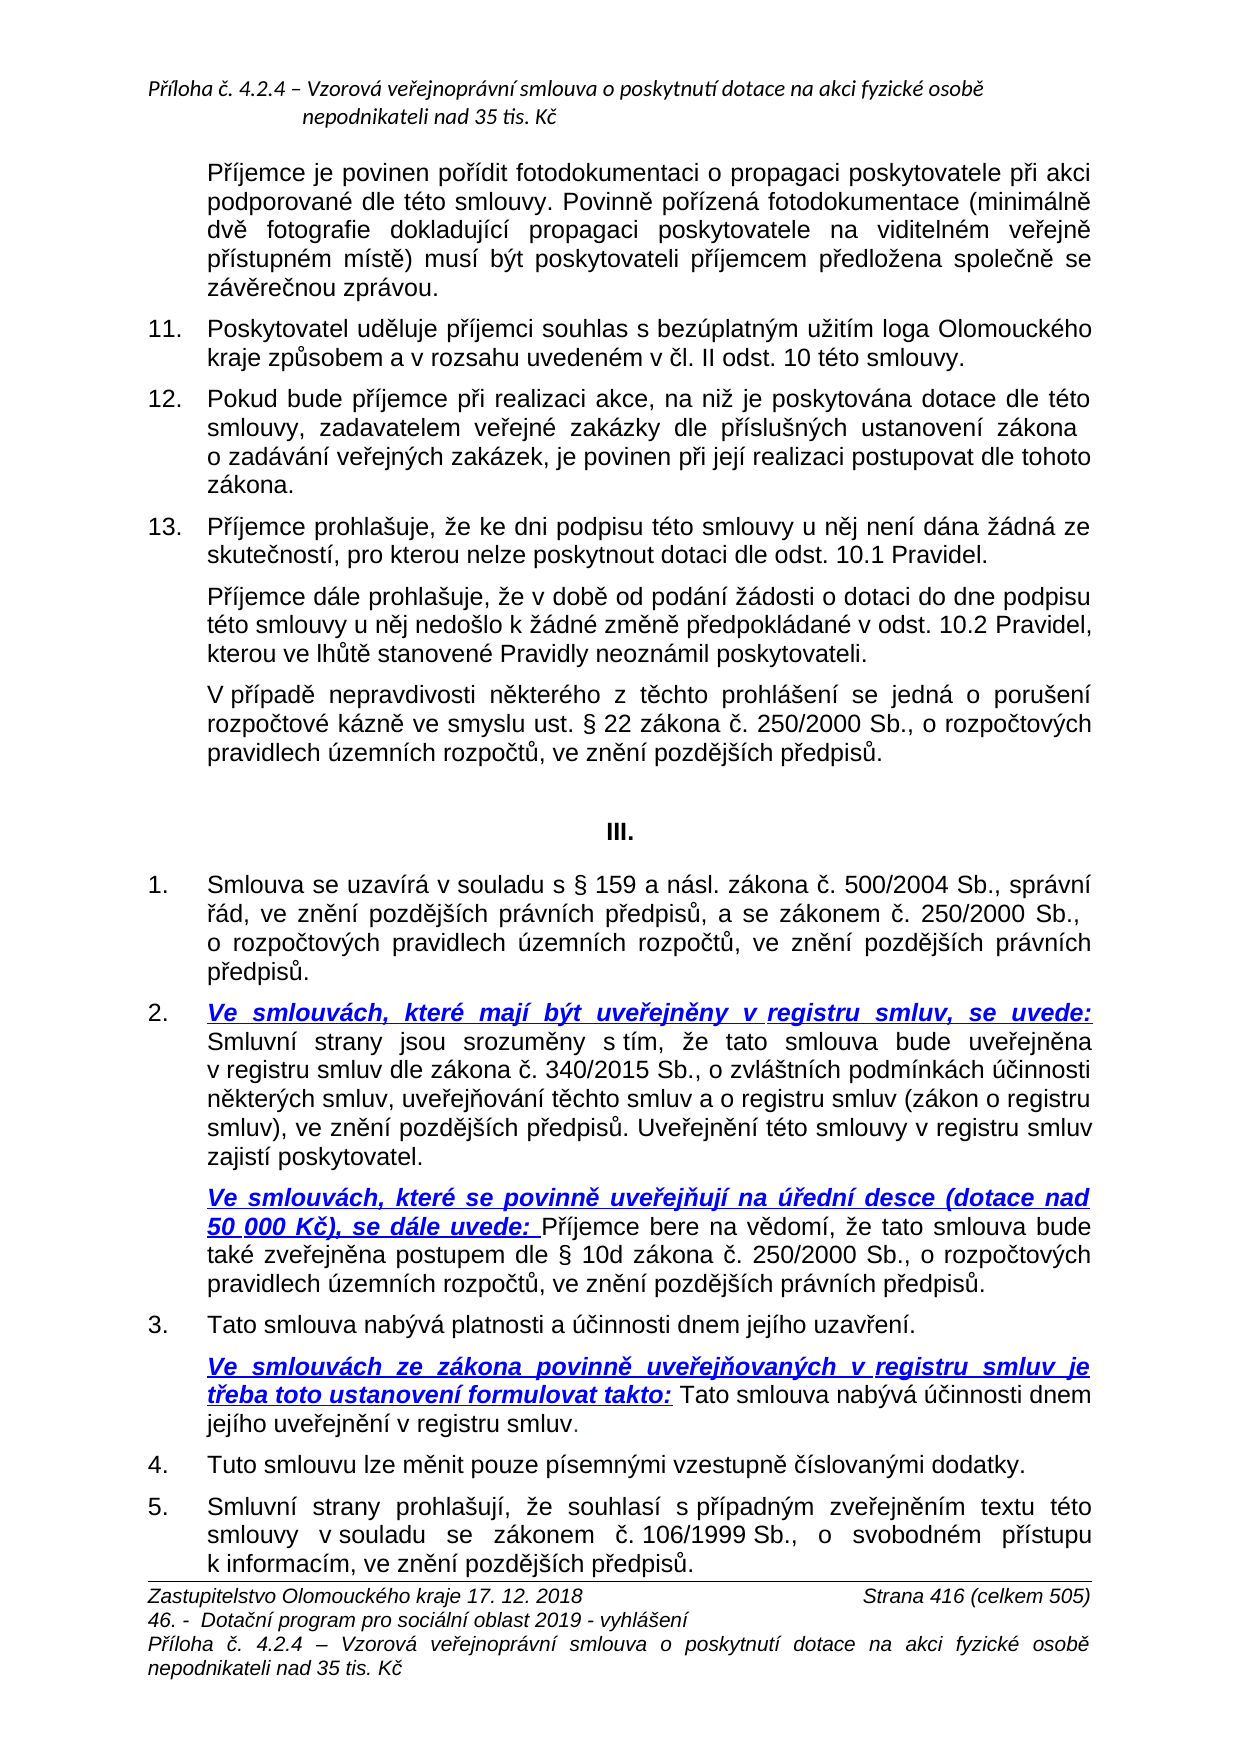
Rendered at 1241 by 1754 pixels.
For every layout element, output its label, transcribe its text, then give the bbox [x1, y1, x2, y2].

list Smluvní strany prohlašují, že souhlasí s případným zveřejněním textu této smlouvy v souladu se zákonem č. 106/1999 Sb., o svobodném přístupu k informacím, ve znění pozdějších předpisů. [148, 1492, 1092, 1578]
list Poskytovatel uděluje příjemci souhlas s bezúplatným užitím loga Olomouckého kraje způsobem a v rozsahu uvedeném v čl. II odst. 10 této smlouvy. [148, 314, 1092, 372]
text III. [148, 817, 1092, 845]
text Příjemce je povinen pořídit fotodokumentaci o propagaci poskytovatele při akci podporované dle této smlouvy. Povinně pořízená fotodokumentace (minimálně dvě fotografie dokladující propagaci poskytovatele na viditelném veřejně přístupném místě) musí být poskytovateli příjemcem předložena společně se závěrečnou zprávou. [207, 158, 1092, 302]
list Příjemce prohlašuje, že ke dni podpisu této smlouvy u něj není dána žádná ze skutečností, pro kterou nelze poskytnout dotaci dle odst. 10.1 Pravidel. [148, 512, 1092, 569]
list Ve smlouvách, které mají být uveřejněny v registru smluv, se uvede: Smluvní strany jsou srozuměny s tím, že tato smlouva bude uveřejněna v registru smluv dle zákona č. 340/2015 Sb., o zvláštních podmínkách účinnosti některých smluv, uveřejňování těchto smluv a o registru smluv (zákon o registru smluv), ve znění pozdějších předpisů. Uveřejnění této smlouvy v registru smluv zajistí poskytovatel. [148, 998, 1092, 1170]
list Tato smlouva nabývá platnosti a účinnosti dnem jejího uzavření. [148, 1310, 1092, 1339]
list Pokud bude příjemce při realizaci akce, na niž je poskytována dotace dle této smlouvy, zadavatelem veřejné zakázky dle příslušných ustanovení zákona o zadávání veřejných zakázek, je povinen při její realizaci postupovat dle tohoto zákona. [148, 384, 1092, 499]
text Příjemce dále prohlašuje, že v době od podání žádosti o dotaci do dne podpisu této smlouvy u něj nedošlo k žádné změně předpokládané v odst. 10.2 Pravidel, kterou ve lhůtě stanovené Pravidly neoznámil poskytovateli. [207, 582, 1092, 668]
list Smlouva se uzavírá v souladu s § 159 a násl. zákona č. 500/2004 Sb., správní řád, ve znění pozdějších právních předpisů, a se zákonem č. 250/2000 Sb., o rozpočtových pravidlech územních rozpočtů, ve znění pozdějších právních předpisů. [148, 870, 1092, 985]
list Tuto smlouvu lze měnit pouze písemnými vzestupně číslovanými dodatky. [148, 1450, 1092, 1479]
text V případě nepravdivosti některého z těchto prohlášení se jedná o porušení rozpočtové kázně ve smyslu ust. § 22 zákona č. 250/2000 Sb., o rozpočtových pravidlech územních rozpočtů, ve znění pozdějších předpisů. [207, 680, 1092, 767]
text Ve smlouvách, které se povinně uveřejňují na úřední desce (dotace nad 50 000 Kč), se dále uvede: Příjemce bere na vědomí, že tato smlouva bude také zveřejněna postupem dle § 10d zákona č. 250/2000 Sb., o rozpočtových pravidlech územních rozpočtů, ve znění pozdějších právních předpisů. [207, 1183, 1092, 1298]
text Ve smlouvách ze zákona povinně uveřejňovaných v registru smluv je třeba toto ustanovení formulovat takto: Tato smlouva nabývá účinnosti dnem jejího uveřejnění v registru smluv. [207, 1352, 1092, 1438]
